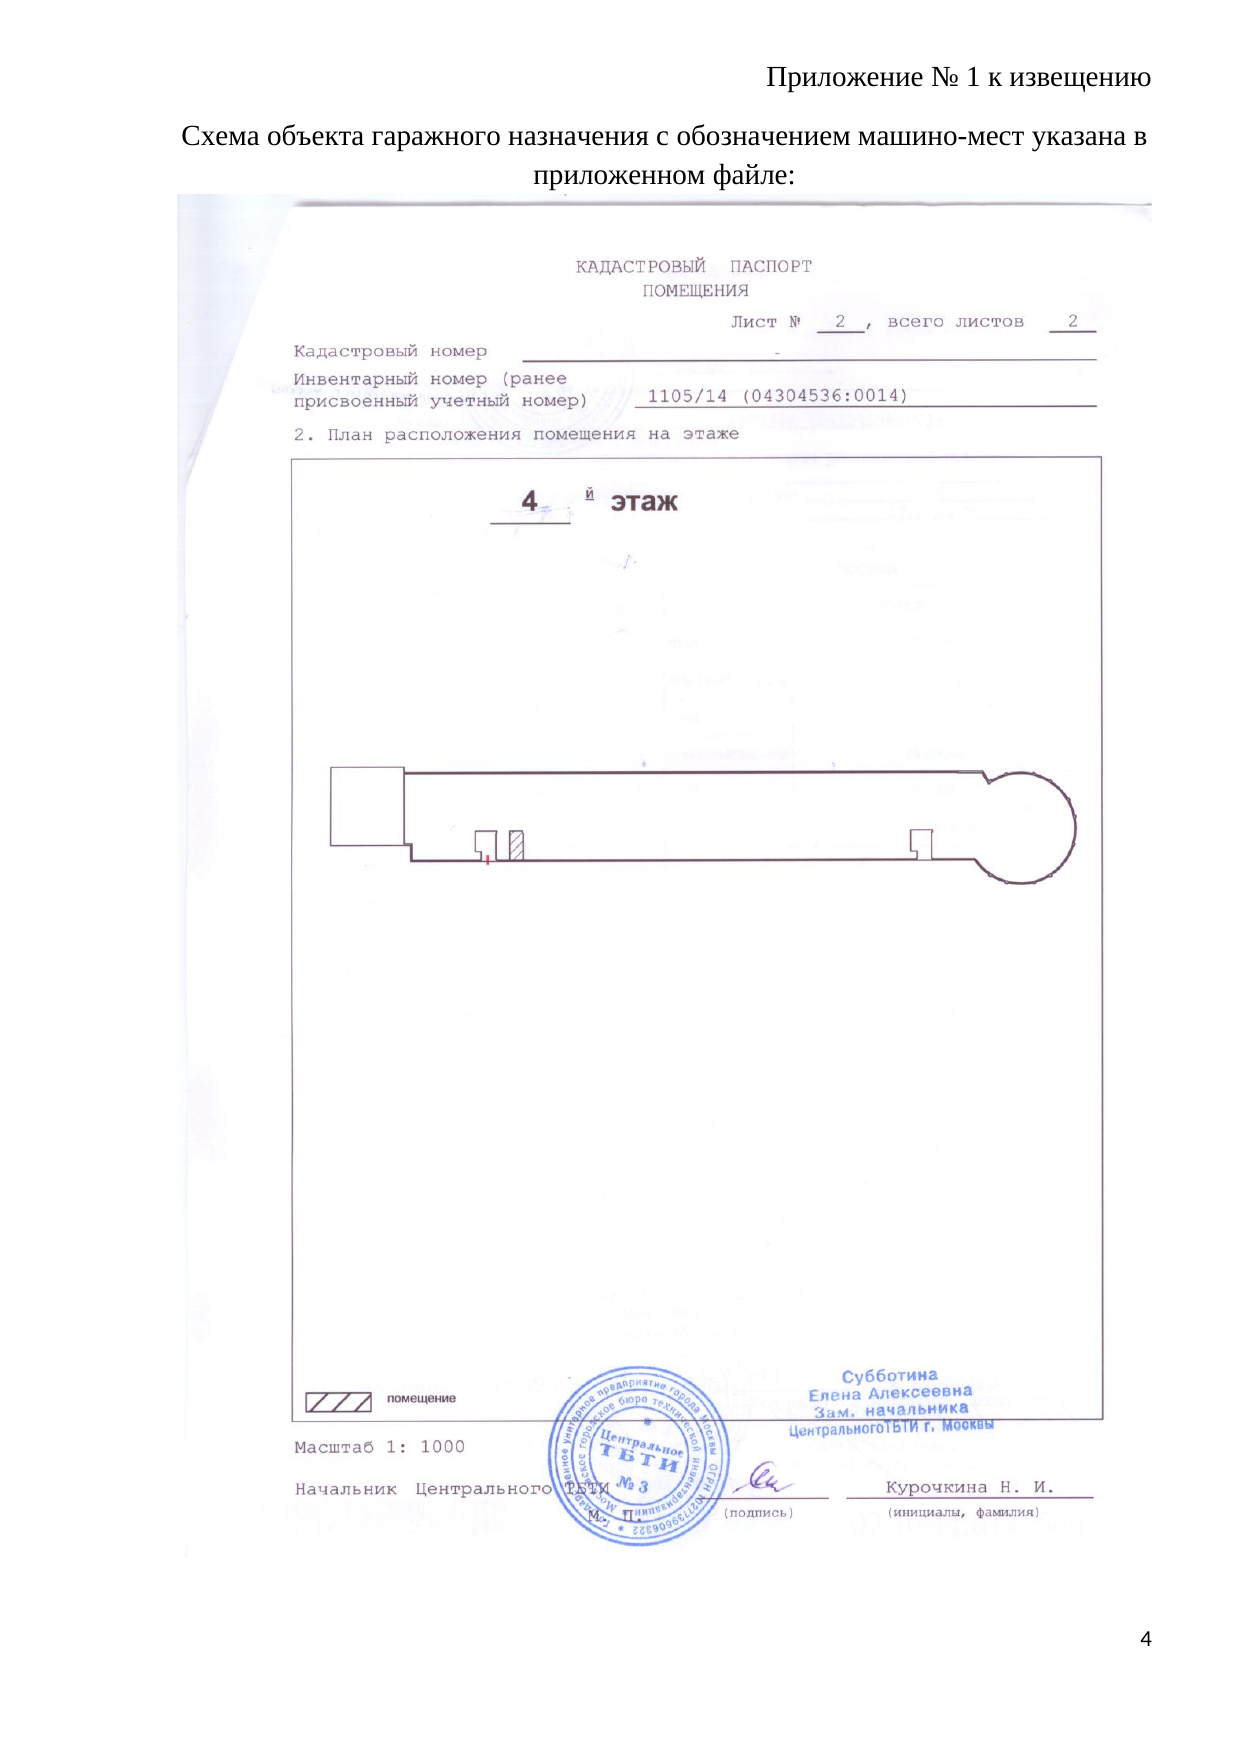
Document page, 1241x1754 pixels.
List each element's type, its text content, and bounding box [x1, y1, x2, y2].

picture [177, 194, 1152, 1572]
text Схема объекта гаражного назначения с обозначением машино-мест указана в приложенном файле: [177, 118, 1152, 194]
text Приложение № 1 к извещению [177, 59, 1152, 93]
